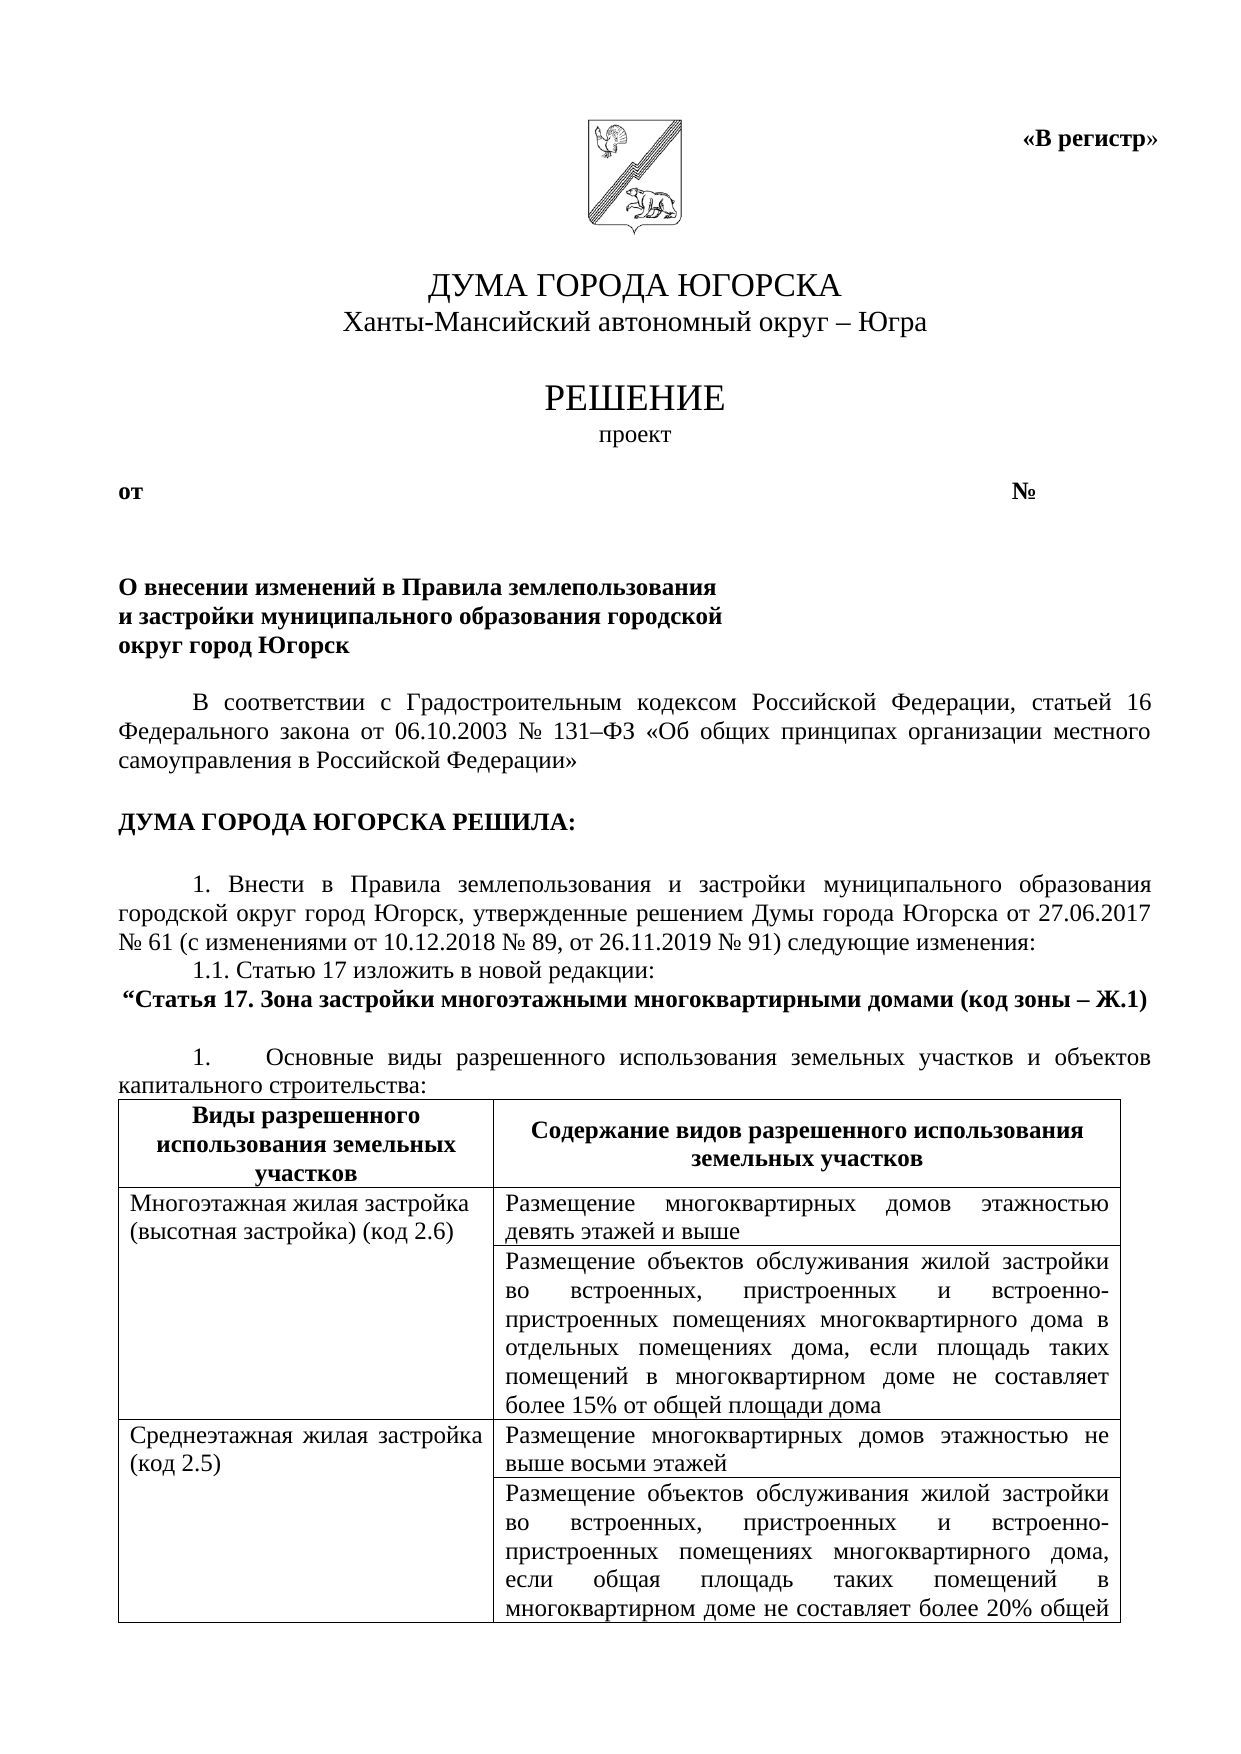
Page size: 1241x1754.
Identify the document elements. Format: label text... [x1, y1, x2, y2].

text РЕШЕНИЕ [118, 376, 1152, 419]
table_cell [494, 1478, 1120, 1622]
table_header Виды разрешенного использования земельных участков [119, 1100, 493, 1187]
table_cell Среднеэтажная жилая застройка (код 2.5) [119, 1420, 493, 1622]
table_cell Размещение многоквартирных домов этажностью девять этажей и выше [494, 1188, 1120, 1245]
table_cell Размещение объектов обслуживания жилой застройки во встроенных, пристроенных и встроенно-пристроенных помещениях многоквартирного дома в отдельных помещениях дома, если площадь таких помещений в многоквартирном доме не составляет более 15% от общей площади дома [494, 1246, 1120, 1419]
text ДУМА ГОРОДА ЮГОРСКА РЕШИЛА: [118, 807, 1152, 836]
picture [587, 118, 683, 237]
table_cell Размещение многоквартирных домов этажностью не выше восьми этажей [494, 1420, 1120, 1477]
text Ханты-Мансийский автономный округ – Югра [118, 304, 1152, 337]
text от № [118, 476, 1152, 505]
text 1. Внести в Правила землепользования и застройки муниципального образования городской округ город Югорск, утвержденные решением Думы города Югорска от 27.06.2017 № 61 (с изменениями от 10.12.2018 № 89, от 26.11.2019 № 91) следующие изменения: [118, 869, 1152, 956]
text О внесении изменений в Правила землепользования [118, 572, 1152, 601]
table_header Содержание видов разрешенного использования земельных участков [494, 1100, 1120, 1187]
text ДУМА ГОРОДА ЮГОРСКА [118, 266, 1152, 304]
text 1. Основные виды разрешенного использования земельных участков и объектов капитального строительства: [118, 1042, 1152, 1099]
text и застройки муниципального образования городской [118, 601, 1152, 630]
text В соответствии с Градостроительным кодексом Российской Федерации, статьей 16 Федерального закона от 06.10.2003 № 131–ФЗ «Об общих принципах организации местного самоуправления в Российской Федерации» [118, 687, 1152, 773]
table_cell Многоэтажная жилая застройка (высотная застройка) (код 2.6) [119, 1188, 493, 1419]
text проект [118, 419, 1152, 448]
text округ город Югорск [118, 630, 1152, 658]
text “Статья 17. Зона застройки многоэтажными многоквартирными домами (код зоны – Ж.1) [118, 984, 1152, 1013]
text 1.1. Статью 17 изложить в новой редакции: [118, 956, 1152, 984]
